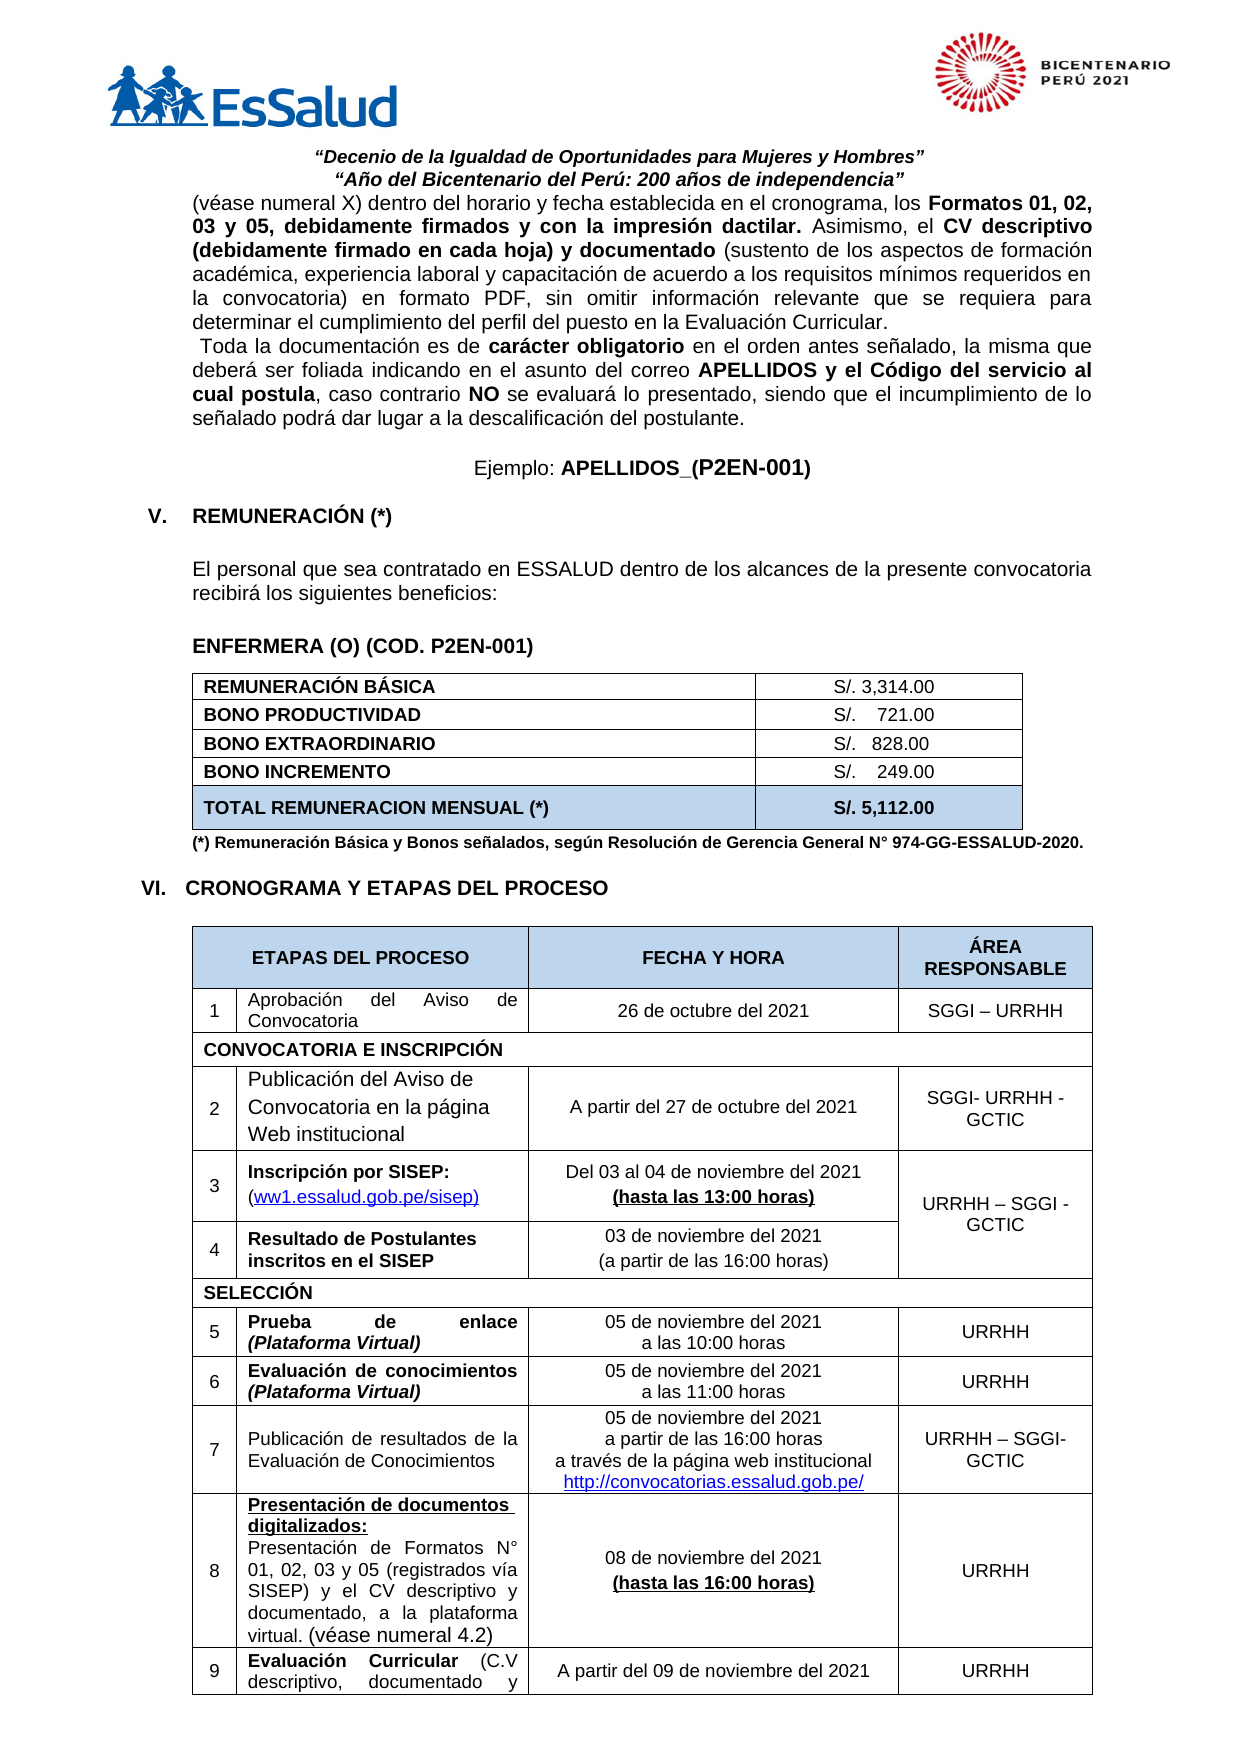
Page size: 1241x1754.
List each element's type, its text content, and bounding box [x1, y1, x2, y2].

table_cell Publicación del Aviso de Convocatoria en la página Web institucional [237, 1067, 528, 1149]
table_cell BONO PRODUCTIVIDAD [193, 700, 755, 729]
table_cell BONO EXTRAORDINARIO [193, 730, 755, 757]
table_cell URRHH – SGGI- GCTIC [899, 1406, 1092, 1493]
table_cell 5 [193, 1308, 236, 1356]
picture [933, 0, 1171, 139]
table_cell TOTAL REMUNERACION MENSUAL (*) [193, 786, 755, 829]
table_cell Presentación de documentos digitalizados: Presentación de Formatos N° 01, 02, 03 y 05 (registrados vía SISEP) y el CV descriptivo y documentado, a la plataforma virtual. (véase numeral 4.2) [237, 1494, 528, 1647]
text El personal que sea contratado en ESSALUD dentro de los alcances de la presente convocatoria recibirá los siguientes beneficios: [192, 557, 1092, 605]
table_cell Aprobación del Aviso de Convocatoria [237, 989, 528, 1032]
table_cell Evaluación Curricular (C.V descriptivo, documentado y formatos requeridos) [237, 1648, 528, 1694]
table_header ÁREA RESPONSABLE [899, 927, 1092, 988]
table_cell Inscripción por SISEP: (ww1.essalud.gob.pe/sisep) [237, 1151, 528, 1221]
table_cell URRHH [899, 1357, 1092, 1405]
table_cell URRHH [899, 1648, 1092, 1694]
table_cell A partir del 09 de noviembre del 2021 [529, 1648, 898, 1694]
table_cell 05 de noviembre del 2021 a las 10:00 horas [529, 1308, 898, 1356]
table_header REMUNERACIÓN BÁSICA [193, 674, 755, 699]
table_cell BONO INCREMENTO [193, 758, 755, 785]
table_cell 1 [193, 989, 236, 1032]
table_header ETAPAS DEL PROCESO [193, 927, 528, 988]
text (*) Remuneración Básica y Bonos señalados, según Resolución de Gerencia General N° 974-GG-ESSALUD-2020. [192, 833, 1092, 852]
table_cell 05 de noviembre del 2021 a las 11:00 horas [529, 1357, 898, 1405]
text Toda la documentación es de carácter obligatorio en el orden antes señalado, la misma que deberá ser foliada indicando en el asunto del correo APELLIDOS y el Código del servicio al cual postula, caso contrario NO se evaluará lo presentado, siendo que el incumplimiento de lo señalado podrá dar lugar a la descalificación del postulante. [192, 334, 1092, 430]
table_cell 6 [193, 1357, 236, 1405]
table_cell Prueba de enlace (Plataforma Virtual) [237, 1308, 528, 1356]
table_cell 08 de noviembre del 2021 (hasta las 16:00 horas) [529, 1494, 898, 1647]
table_cell Publicación de resultados de la Evaluación de Conocimientos [237, 1406, 528, 1493]
table_header FECHA Y HORA [529, 927, 898, 988]
table_cell Evaluación de conocimientos (Plataforma Virtual) [237, 1357, 528, 1405]
table_cell 03 de noviembre del 2021 (a partir de las 16:00 horas) [529, 1222, 898, 1278]
table_cell Del 03 al 04 de noviembre del 2021 (hasta las 13:00 horas) [529, 1151, 898, 1221]
list CRONOGRAMA Y ETAPAS DEL PROCESO [141, 876, 1085, 900]
table_cell URRHH [899, 1494, 1092, 1647]
table_cell 05 de noviembre del 2021 a partir de las 16:00 horas a través de la página web institucional http://convocatorias.essalud.gob.pe/ [529, 1406, 898, 1493]
table_cell S/. 249.00 [756, 758, 1022, 785]
list REMUNERACIÓN (*) [148, 504, 1092, 528]
table_cell 9 [193, 1648, 236, 1694]
table_cell SGGI – URRHH [899, 989, 1092, 1032]
table_cell Resultado de Postulantes inscritos en el SISEP [237, 1222, 528, 1278]
table_cell 3 [193, 1151, 236, 1221]
table_cell 8 [193, 1494, 236, 1647]
text Ejemplo: APELLIDOS_(P2EN-001) [192, 454, 1092, 480]
table_cell A partir del 27 de octubre del 2021 [529, 1067, 898, 1149]
table_cell URRHH [899, 1308, 1092, 1356]
table_cell 4 [193, 1222, 236, 1278]
table_cell S/. 5,112.00 [756, 786, 1022, 829]
table_cell S/. 828.00 [756, 730, 1022, 757]
text ENFERMERA (O) (COD. P2EN-001) [148, 634, 1092, 658]
table_header S/. 3,314.00 [756, 674, 1022, 699]
table_cell 2 [193, 1067, 236, 1149]
table_cell SELECCIÓN [193, 1279, 1092, 1307]
table_cell URRHH – SGGI - GCTIC [899, 1151, 1092, 1278]
table_cell CONVOCATORIA E INSCRIPCIÓN [193, 1033, 1092, 1066]
table_cell 7 [193, 1406, 236, 1493]
picture [82, 33, 426, 157]
table_cell 26 de octubre del 2021 [529, 989, 898, 1032]
table_cell SGGI- URRHH - GCTIC [899, 1067, 1092, 1149]
table_cell S/. 721.00 [756, 700, 1022, 729]
